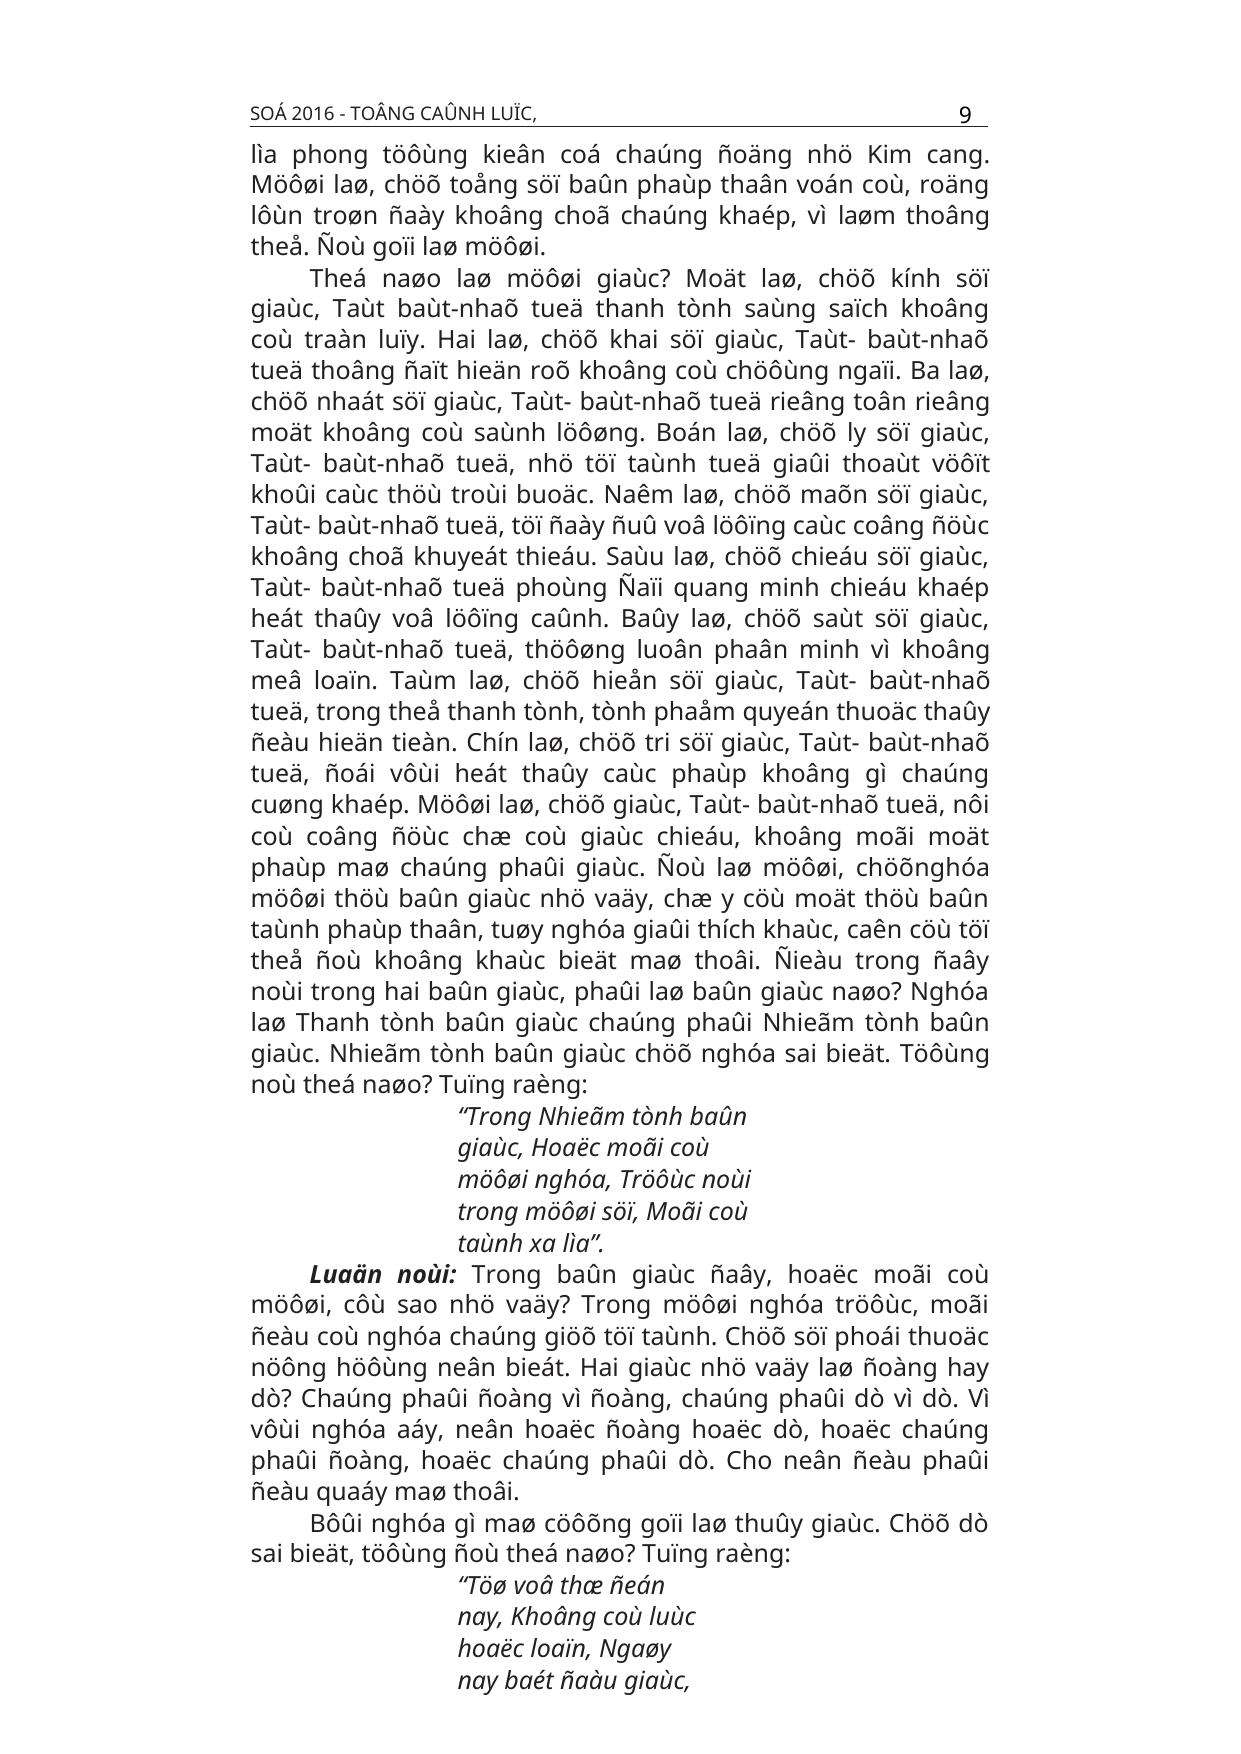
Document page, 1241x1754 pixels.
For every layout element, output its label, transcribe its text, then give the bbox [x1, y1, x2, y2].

text “Trong Nhieãm tònh baûn giaùc, Hoaëc moãi coù möôøi nghóa, Tröôùc noùi trong möôøi söï, Moãi coù taùnh xa lìa”. [457, 1101, 752, 1259]
text Theá naøo laø möôøi giaùc? Moät laø, chöõ kính söï giaùc, Taùt baùt-nhaõ tueä thanh tònh saùng saïch khoâng coù traàn luïy. Hai laø, chöõ khai söï giaùc, Taùt- baùt-nhaõ tueä thoâng ñaït hieän roõ khoâng coù chöôùng ngaïi. Ba laø, chöõ nhaát söï giaùc, Taùt- baùt-nhaõ tueä rieâng toân rieâng moät khoâng coù saùnh löôøng. Boán laø, chöõ ly söï giaùc, Taùt- baùt-nhaõ tueä, nhö töï taùnh tueä giaûi thoaùt vöôït khoûi caùc thöù troùi buoäc. Naêm laø, chöõ maõn söï giaùc, Taùt- baùt-nhaõ tueä, töï ñaày ñuû voâ löôïng caùc coâng ñöùc khoâng choã khuyeát thieáu. Saùu laø, chöõ chieáu söï giaùc, Taùt- baùt-nhaõ tueä phoùng Ñaïi quang minh chieáu khaép heát thaûy voâ löôïng caûnh. Baûy laø, chöõ saùt söï giaùc, Taùt- baùt-nhaõ tueä, thöôøng luoân phaân minh vì khoâng meâ loaïn. Taùm laø, chöõ hieån söï giaùc, Taùt- baùt-nhaõ tueä, trong theå thanh tònh, tònh phaåm quyeán thuoäc thaûy ñeàu hieän tieàn. Chín laø, chöõ tri söï giaùc, Taùt- baùt-nhaõ tueä, ñoái vôùi heát thaûy caùc phaùp khoâng gì chaúng cuøng khaép. Möôøi laø, chöõ giaùc, Taùt- baùt-nhaõ tueä, nôi coù coâng ñöùc chæ coù giaùc chieáu, khoâng moãi moät phaùp maø chaúng phaûi giaùc. Ñoù laø möôøi, chöõnghóa möôøi thöù baûn giaùc nhö vaäy, chæ y cöù moät thöù baûn taùnh phaùp thaân, tuøy nghóa giaûi thích khaùc, caên cöù töï theå ñoù khoâng khaùc bieät maø thoâi. Ñieàu trong ñaây noùi trong hai baûn giaùc, phaûi laø baûn giaùc naøo? Nghóa laø Thanh tònh baûn giaùc chaúng phaûi Nhieãm tònh baûn giaùc. Nhieãm tònh baûn giaùc chöõ nghóa sai bieät. Töôùng noù theá naøo? Tuïng raèng: [250, 262, 990, 1101]
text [457, 1569, 711, 1696]
text Luaän noùi: Trong baûn giaùc ñaây, hoaëc moãi coù möôøi, côù sao nhö vaäy? Trong möôøi nghóa tröôùc, moãi ñeàu coù nghóa chaúng giöõ töï taùnh. Chöõ söï phoái thuoäc nöông höôùng neân bieát. Hai giaùc nhö vaäy laø ñoàng hay dò? Chaúng phaûi ñoàng vì ñoàng, chaúng phaûi dò vì dò. Vì vôùi nghóa aáy, neân hoaëc ñoàng hoaëc dò, hoaëc chaúng phaûi ñoàng, hoaëc chaúng phaûi dò. Cho neân ñeàu phaûi ñeàu quaáy maø thoâi. [250, 1259, 990, 1507]
text lìa phong töôùng kieân coá chaúng ñoäng nhö Kim cang. Möôøi laø, chöõ toång söï baûn phaùp thaân voán coù, roäng lôùn troøn ñaày khoâng choã chaúng khaép, vì laøm thoâng theå. Ñoù goïi laø möôøi. [250, 138, 990, 262]
text Bôûi nghóa gì maø cöôõng goïi laø thuûy giaùc. Chöõ dò sai bieät, töôùng ñoù theá naøo? Tuïng raèng: [250, 1507, 990, 1569]
